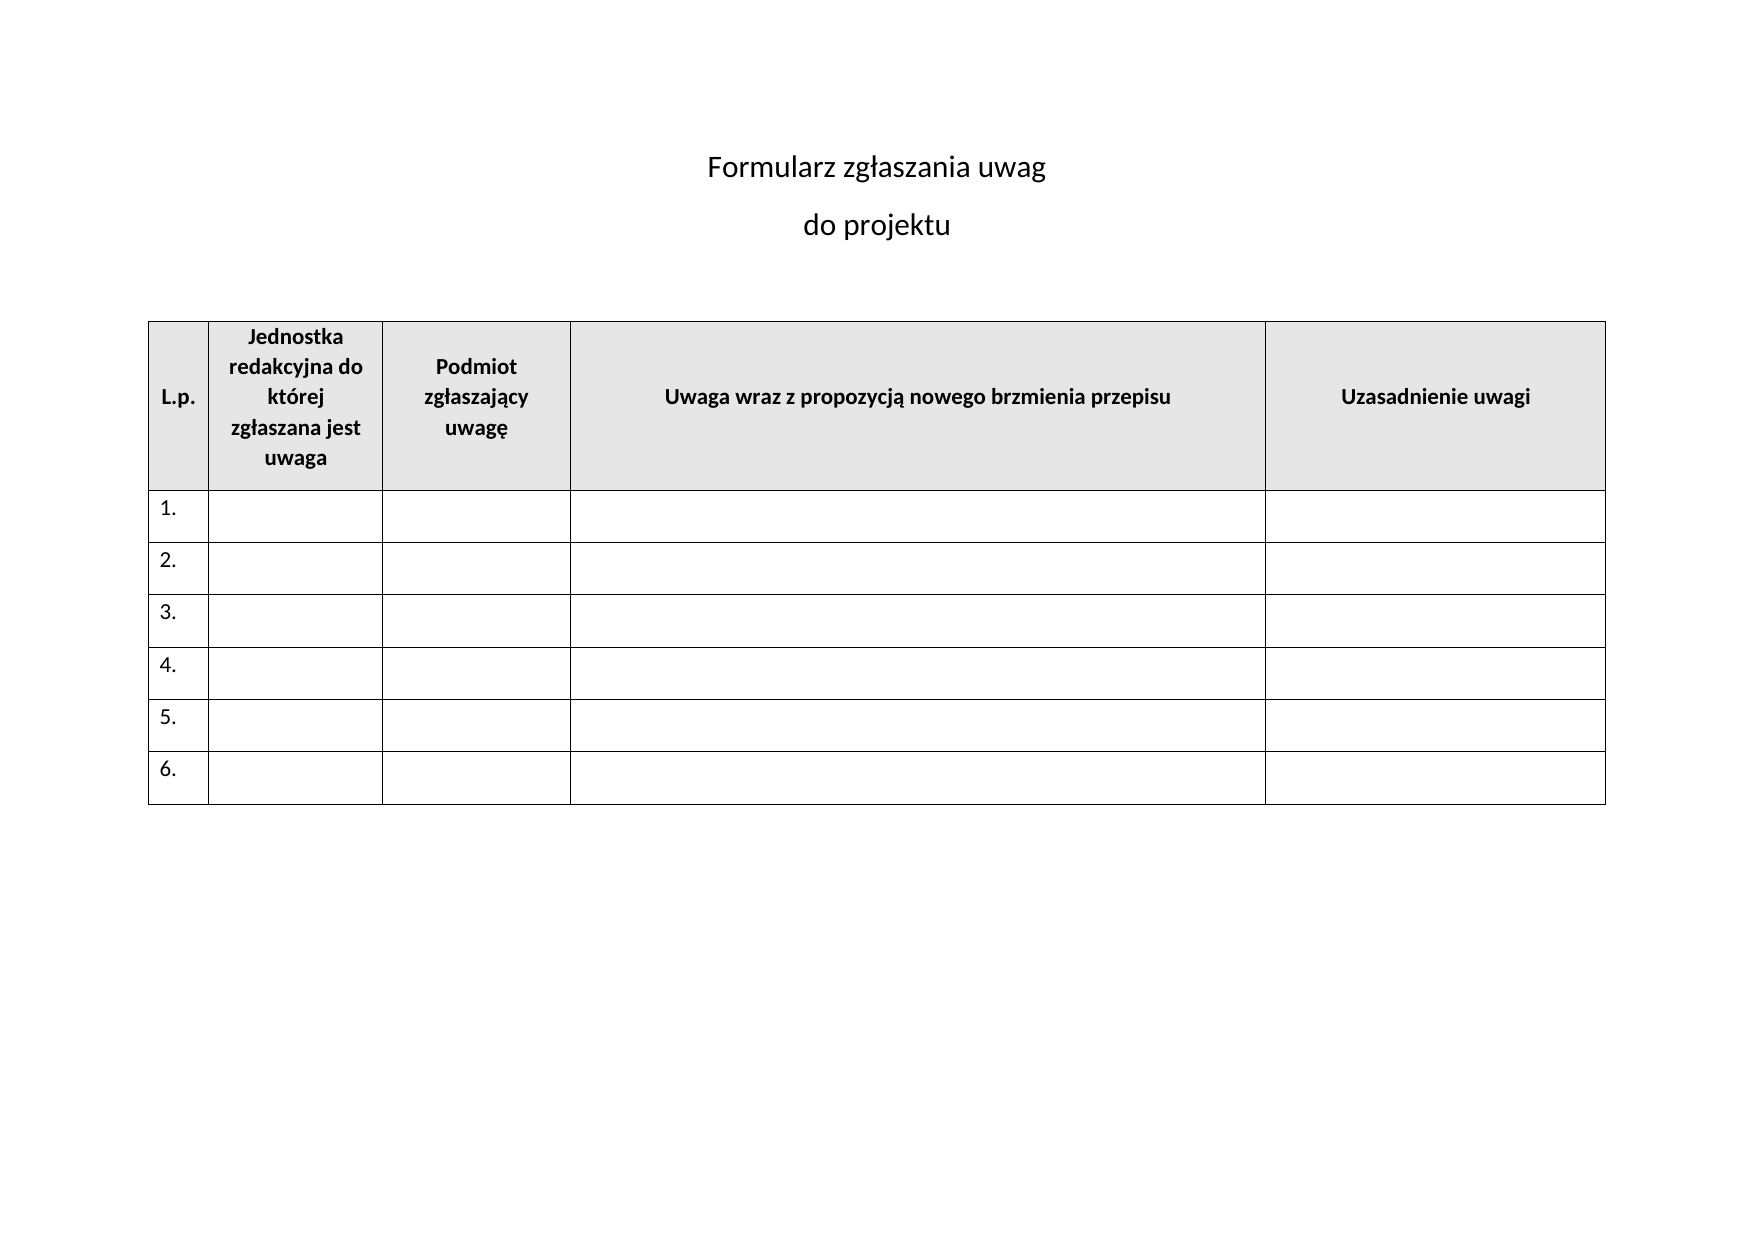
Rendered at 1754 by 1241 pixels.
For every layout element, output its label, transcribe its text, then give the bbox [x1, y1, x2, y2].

table_cell 4. [149, 648, 208, 699]
table_cell [571, 595, 1265, 647]
table_cell [209, 595, 382, 647]
table_cell [383, 491, 570, 542]
table_header Uwaga wraz z propozycją nowego brzmienia przepisu [571, 322, 1265, 490]
table_cell [1266, 752, 1605, 803]
table_header Jednostka redakcyjna do której zgłaszana jest uwaga [209, 322, 382, 490]
table_cell [1266, 543, 1605, 594]
table_cell 1. [149, 491, 208, 542]
table_cell 2. [149, 543, 208, 594]
table_cell [571, 752, 1265, 803]
table_cell [1266, 648, 1605, 699]
table_cell [383, 700, 570, 751]
table_cell [209, 752, 382, 803]
table_cell [1266, 700, 1605, 751]
table_header L.p. [149, 322, 208, 490]
table_cell 6. [149, 752, 208, 803]
table_cell [571, 648, 1265, 699]
table_cell [571, 700, 1265, 751]
table_cell [1266, 491, 1605, 542]
text Formularz zgłaszania uwag [148, 148, 1606, 186]
table_cell [1266, 595, 1605, 647]
table_cell 3. [149, 595, 208, 647]
table_cell 5. [149, 700, 208, 751]
table_cell [209, 543, 382, 594]
table_cell [209, 700, 382, 751]
table_cell [571, 491, 1265, 542]
table_cell [383, 543, 570, 594]
table_header Uzasadnienie uwagi [1266, 322, 1605, 490]
table_header Podmiot zgłaszający uwagę [383, 322, 570, 490]
table_cell [571, 543, 1265, 594]
table_cell [209, 648, 382, 699]
table_cell [209, 491, 382, 542]
table_cell [383, 752, 570, 803]
table_cell [383, 595, 570, 647]
text do projektu [148, 205, 1606, 243]
table_cell [383, 648, 570, 699]
